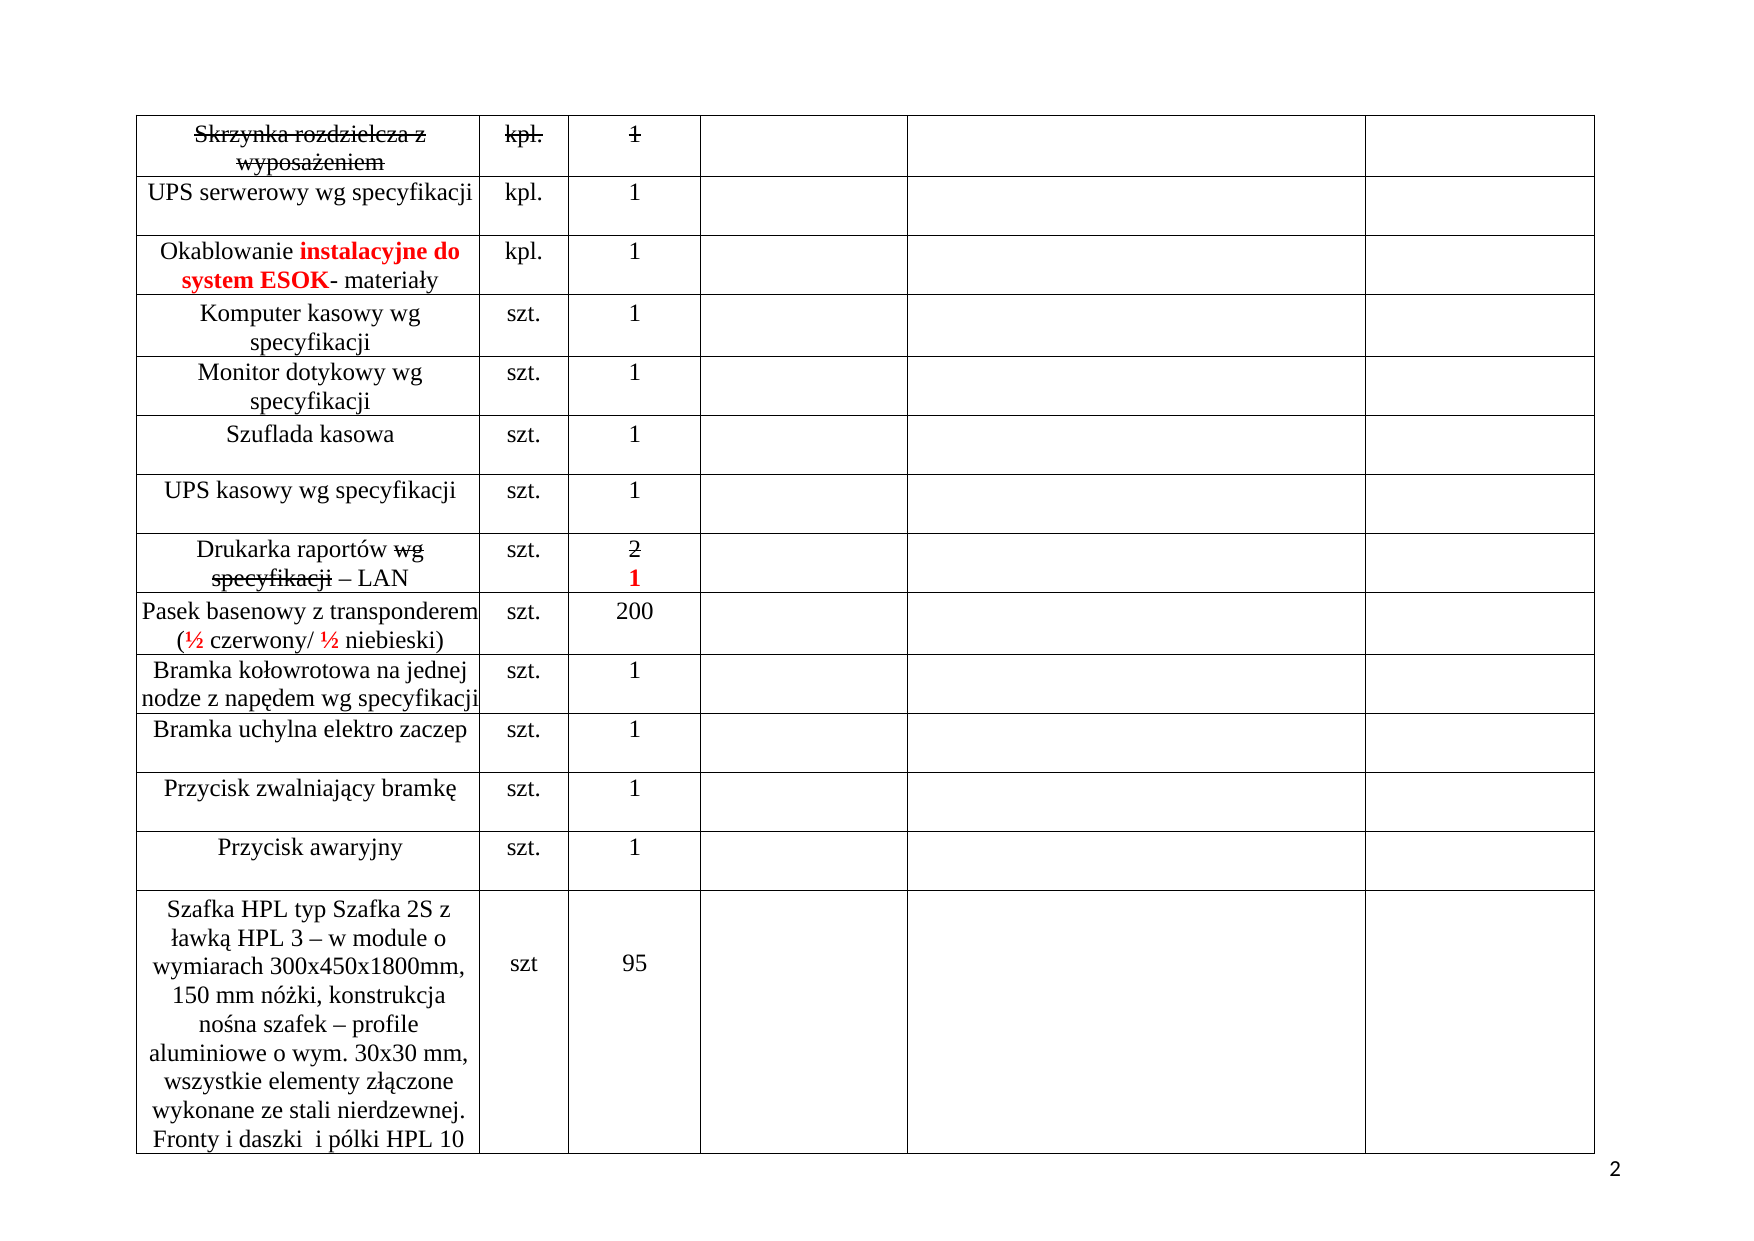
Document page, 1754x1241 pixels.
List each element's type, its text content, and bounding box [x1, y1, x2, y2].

table_cell [908, 236, 1365, 294]
table_cell Skrzynka rozdzielcza z wyposażeniem [137, 116, 479, 176]
table_cell [1366, 714, 1594, 772]
table_cell [701, 593, 907, 654]
table_cell UPS serwerowy wg specyfikacji [137, 177, 479, 235]
table_cell 1 [569, 832, 700, 890]
table_cell szt. [480, 832, 568, 890]
table_cell [1366, 295, 1594, 356]
table_cell szt. [480, 773, 568, 831]
table_cell szt. [480, 416, 568, 474]
table_cell Pasek basenowy z transponderem (½ czerwony/ ½ niebieski) [137, 593, 479, 654]
table_cell 2 1 [569, 534, 700, 592]
table_cell [908, 534, 1365, 592]
table_cell [908, 832, 1365, 890]
table_cell szt. [480, 534, 568, 592]
table_cell Monitor dotykowy wg specyfikacji [137, 357, 479, 415]
table_cell kpl. [480, 236, 568, 294]
table_cell szt. [480, 475, 568, 533]
table_cell [908, 416, 1365, 474]
table_cell [1366, 832, 1594, 890]
table_cell UPS kasowy wg specyfikacji [137, 475, 479, 533]
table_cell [137, 891, 479, 1153]
table_cell [701, 773, 907, 831]
table_cell 1 [569, 177, 700, 235]
table_cell Przycisk awaryjny [137, 832, 479, 890]
table_cell [701, 416, 907, 474]
table_cell 1 [569, 357, 700, 415]
table_cell kpl. [480, 177, 568, 235]
table_cell [908, 475, 1365, 533]
table_cell [701, 832, 907, 890]
table_cell [701, 714, 907, 772]
table_cell [701, 236, 907, 294]
table_cell szt. [480, 655, 568, 713]
table_cell 1 [569, 475, 700, 533]
table_cell [908, 593, 1365, 654]
table_cell Przycisk zwalniający bramkę [137, 773, 479, 831]
table_cell Bramka kołowrotowa na jednej nodze z napędem wg specyfikacji [137, 655, 479, 713]
table_cell 1 [569, 773, 700, 831]
table_cell [701, 655, 907, 713]
table_cell [908, 655, 1365, 713]
table_cell Drukarka raportów wg specyfikacji – LAN [137, 534, 479, 592]
table_cell [701, 116, 907, 176]
table_cell 200 [569, 593, 700, 654]
table_cell [1366, 891, 1594, 1153]
table_cell [1366, 177, 1594, 235]
table_cell 1 [569, 655, 700, 713]
table_cell szt. [480, 295, 568, 356]
table_cell 1 [569, 116, 700, 176]
table_cell [908, 116, 1365, 176]
table_cell szt [480, 891, 568, 1153]
table_cell kpl. [480, 116, 568, 176]
table_cell [1366, 475, 1594, 533]
table_cell 1 [569, 714, 700, 772]
table_cell szt. [480, 357, 568, 415]
table_cell [701, 534, 907, 592]
table_cell [908, 714, 1365, 772]
table_cell [701, 357, 907, 415]
table_cell [1366, 773, 1594, 831]
table_cell [1366, 593, 1594, 654]
table_cell szt. [480, 714, 568, 772]
table_cell [908, 773, 1365, 831]
table_cell [908, 295, 1365, 356]
table_cell 95 [569, 891, 700, 1153]
table_cell [1366, 655, 1594, 713]
table_cell [908, 177, 1365, 235]
table_cell [1366, 357, 1594, 415]
table_cell [701, 891, 907, 1153]
table_cell szt. [480, 593, 568, 654]
table_cell Komputer kasowy wg specyfikacji [137, 295, 479, 356]
table_cell [701, 177, 907, 235]
table_cell [908, 357, 1365, 415]
table_cell Okablowanie instalacyjne do system ESOK- materiały [137, 236, 479, 294]
table_cell [1366, 534, 1594, 592]
table_cell 1 [569, 236, 700, 294]
table_cell Bramka uchylna elektro zaczep [137, 714, 479, 772]
table_cell 1 [569, 416, 700, 474]
table_cell [701, 295, 907, 356]
table_cell [908, 891, 1365, 1153]
table_cell Szuflada kasowa [137, 416, 479, 474]
table_cell [701, 475, 907, 533]
table_cell [1366, 416, 1594, 474]
table_cell 1 [569, 295, 700, 356]
table_cell [1366, 236, 1594, 294]
table_cell [1366, 116, 1594, 176]
